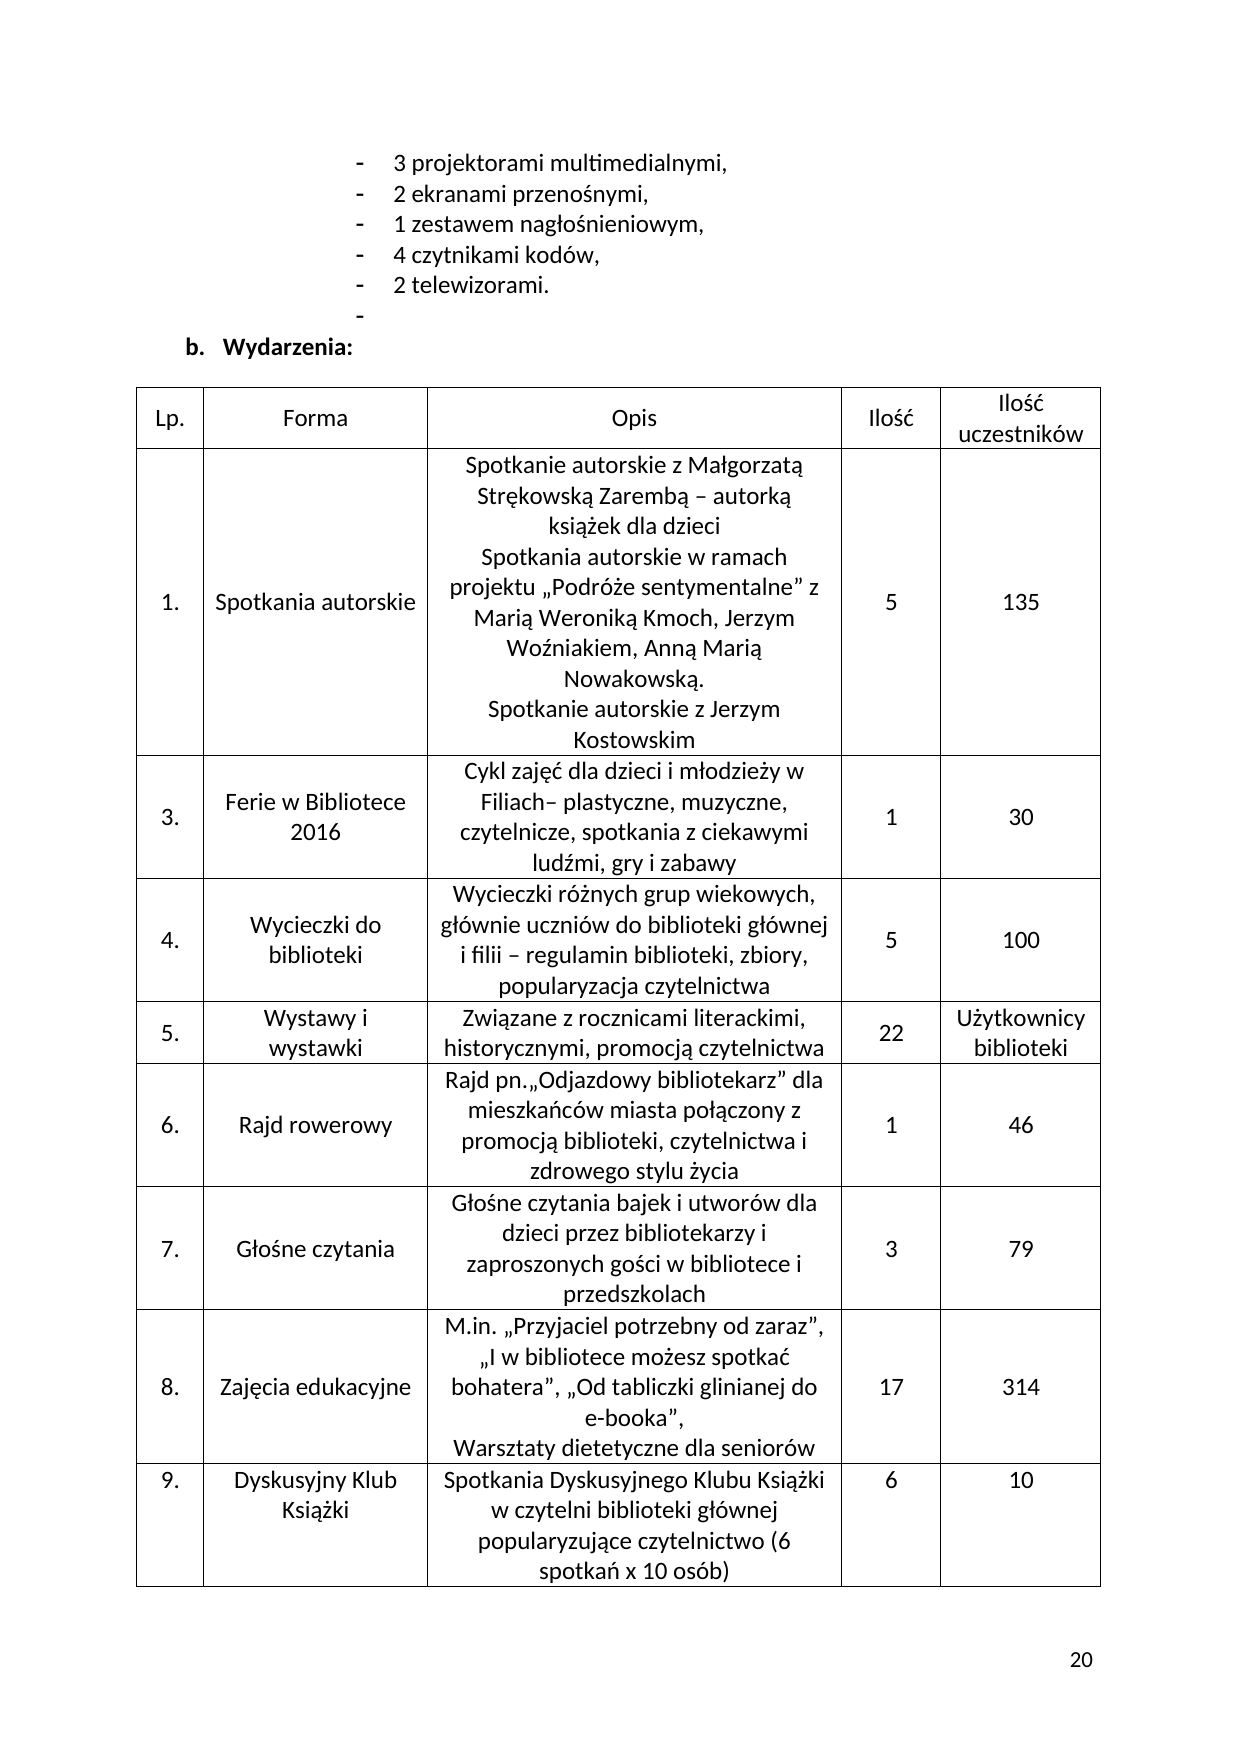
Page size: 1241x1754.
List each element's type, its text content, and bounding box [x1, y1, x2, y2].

table_cell 17 [842, 1310, 940, 1463]
table_cell Cykl zajęć dla dzieci i młodzieży w Filiach– plastyczne, muzyczne, czytelnicze, spotkania z ciekawymi ludźmi, gry i zabawy [428, 756, 841, 878]
table_cell 4. [137, 879, 203, 1001]
table_cell 46 [941, 1064, 1100, 1186]
table_cell 135 [941, 449, 1100, 754]
table_cell 3 [842, 1187, 940, 1309]
table_header Forma [204, 388, 427, 448]
table_header Lp. [137, 388, 203, 448]
table_cell 79 [941, 1187, 1100, 1309]
table_cell Wystawy i wystawki [204, 1002, 427, 1063]
table_cell 8. [137, 1310, 203, 1463]
table_header Ilość [842, 388, 940, 448]
table_cell 22 [842, 1002, 940, 1063]
table_cell 3. [137, 756, 203, 878]
table_cell Rajd pn.„Odjazdowy bibliotekarz” dla mieszkańców miasta połączony z promocją biblioteki, czytelnictwa i zdrowego stylu życia [428, 1064, 841, 1186]
table_cell 314 [941, 1310, 1100, 1463]
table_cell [204, 1464, 427, 1586]
table_cell 5 [842, 449, 940, 754]
table_cell 30 [941, 756, 1100, 878]
table_cell Użytkownicy biblioteki [941, 1002, 1100, 1063]
table_cell 1. [137, 449, 203, 754]
table_cell Wycieczki różnych grup wiekowych, głównie uczniów do biblioteki głównej i filii – regulamin biblioteki, zbiory, popularyzacja czytelnictwa [428, 879, 841, 1001]
table_cell Rajd rowerowy [204, 1064, 427, 1186]
table_cell Zajęcia edukacyjne [204, 1310, 427, 1463]
table_cell 9. [137, 1464, 203, 1586]
table_cell Spotkania autorskie [204, 449, 427, 754]
table_cell 10 [941, 1464, 1100, 1586]
table_header Opis [428, 388, 841, 448]
list 2 telewizorami. [356, 270, 1093, 300]
list Wydarzenia: [185, 331, 1093, 361]
table_cell 6 [842, 1464, 940, 1586]
table_cell M.in. „Przyjaciel potrzebny od zaraz”, „I w bibliotece możesz spotkać bohatera”, „Od tabliczki glinianej do e-booka”, Warsztaty dietetyczne dla seniorów [428, 1310, 841, 1463]
list 3 projektorami multimedialnymi, [356, 148, 1093, 178]
table_cell Związane z rocznicami literackimi, historycznymi, promocją czytelnictwa [428, 1002, 841, 1063]
table_header Ilość uczestników [941, 388, 1100, 448]
table_cell 7. [137, 1187, 203, 1309]
list 1 zestawem nagłośnieniowym, [356, 209, 1093, 239]
table_cell Głośne czytania bajek i utworów dla dzieci przez bibliotekarzy i zaproszonych gości w bibliotece i przedszkolach [428, 1187, 841, 1309]
table_cell Głośne czytania [204, 1187, 427, 1309]
table_cell 5 [842, 879, 940, 1001]
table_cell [428, 1464, 841, 1586]
table_cell Wycieczki do biblioteki [204, 879, 427, 1001]
table_cell Ferie w Bibliotece 2016 [204, 756, 427, 878]
list 2 ekranami przenośnymi, [356, 178, 1093, 209]
table_cell 5. [137, 1002, 203, 1063]
table_cell 1 [842, 1064, 940, 1186]
list 4 czytnikami kodów, [356, 239, 1093, 270]
table_cell Spotkanie autorskie z Małgorzatą Strękowską Zarembą – autorką książek dla dzieci Spotkania autorskie w ramach projektu „Podróże sentymentalne” z Marią Weroniką Kmoch, Jerzym Woźniakiem, Anną Marią Nowakowską. Spotkanie autorskie z Jerzym Kostowskim [428, 449, 841, 754]
table_cell 6. [137, 1064, 203, 1186]
table_cell 1 [842, 756, 940, 878]
table_cell 100 [941, 879, 1100, 1001]
